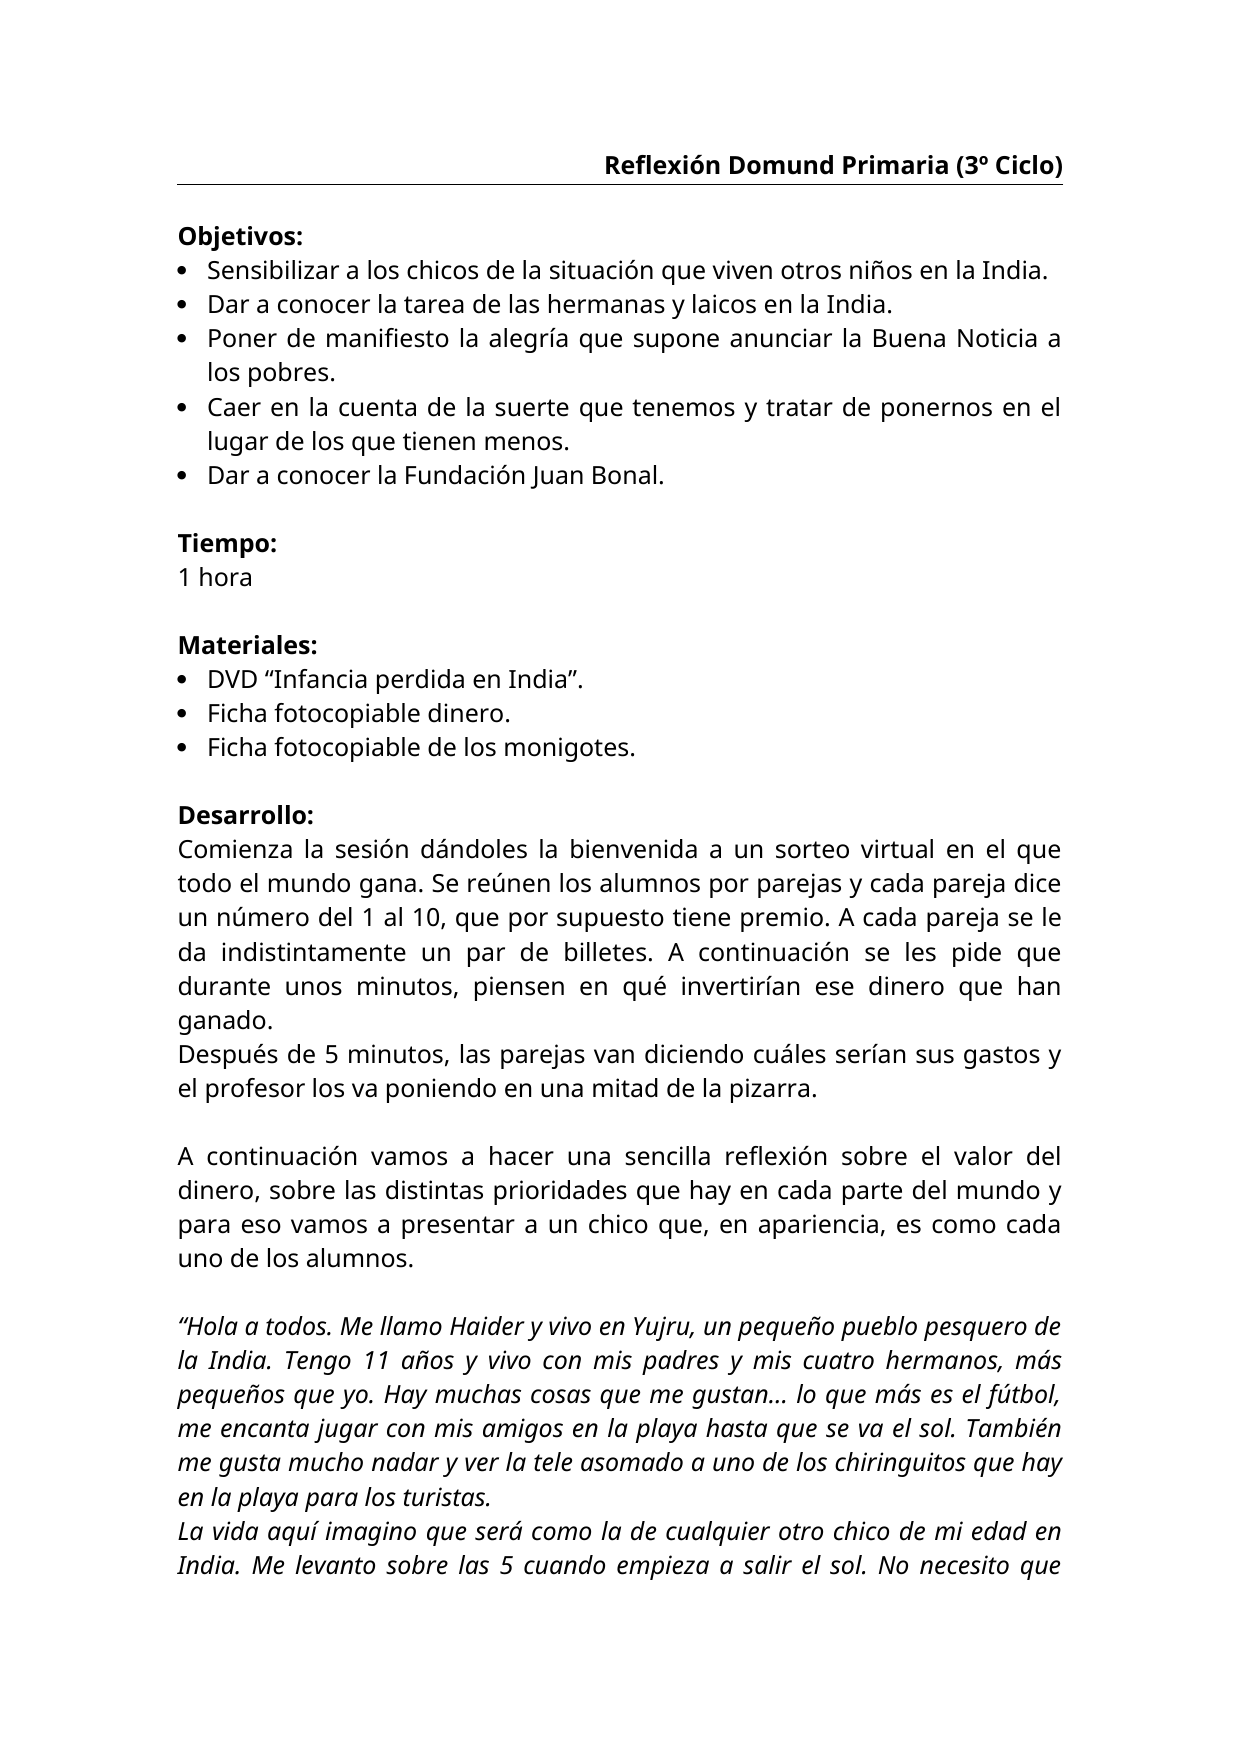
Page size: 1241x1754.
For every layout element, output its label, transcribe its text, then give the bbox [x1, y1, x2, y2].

list DVD “Infancia perdida en India”. [177, 662, 1063, 696]
list Ficha fotocopiable de los monigotes. [177, 730, 1063, 764]
list Dar a conocer la Fundación Juan Bonal. [177, 457, 1063, 491]
text Después de 5 minutos, las parejas van diciendo cuáles serían sus gastos y el profesor los va poniendo en una mitad de la pizarra. [177, 1036, 1063, 1104]
text Reflexión Domund Primaria (3º Ciclo) [177, 148, 1063, 184]
list Dar a conocer la tarea de las hermanas y laicos en la India. [177, 287, 1063, 321]
text Comienza la sesión dándoles la bienvenida a un sorteo virtual en el que todo el mundo gana. Se reúnen los alumnos por parejas y cada pareja dice un número del 1 al 10, que por supuesto tiene premio. A cada pareja se le da indistintamente un par de billetes. A continuación se les pide que durante unos minutos, piensen en qué invertirían ese dinero que han ganado. [177, 832, 1063, 1036]
text “Hola a todos. Me llamo Haider y vivo en Yujru, un pequeño pueblo pesquero de la India. Tengo 11 años y vivo con mis padres y mis cuatro hermanos, más pequeños que yo. Hay muchas cosas que me gustan… lo que más es el fútbol, me encanta jugar con mis amigos en la playa hasta que se va el sol. También me gusta mucho nadar y ver la tele asomado a uno de los chiringuitos que hay en la playa para los turistas. [177, 1309, 1063, 1513]
list Poner de manifiesto la alegría que supone anunciar la Buena Noticia a los pobres. [177, 321, 1063, 389]
text Materiales: [177, 628, 1063, 662]
text Tiempo: [177, 525, 1063, 559]
list Ficha fotocopiable dinero. [177, 696, 1063, 730]
text Desarrollo: [177, 798, 1063, 832]
list Sensibilizar a los chicos de la situación que viven otros niños en la India. [177, 253, 1063, 287]
text Objetivos: [177, 219, 1063, 253]
text 1 hora [177, 559, 1063, 593]
list Caer en la cuenta de la suerte que tenemos y tratar de ponernos en el lugar de los que tienen menos. [177, 389, 1063, 457]
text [177, 1513, 1063, 1581]
text A continuación vamos a hacer una sencilla reflexión sobre el valor del dinero, sobre las distintas prioridades que hay en cada parte del mundo y para eso vamos a presentar a un chico que, en apariencia, es como cada uno de los alumnos. [177, 1138, 1063, 1275]
